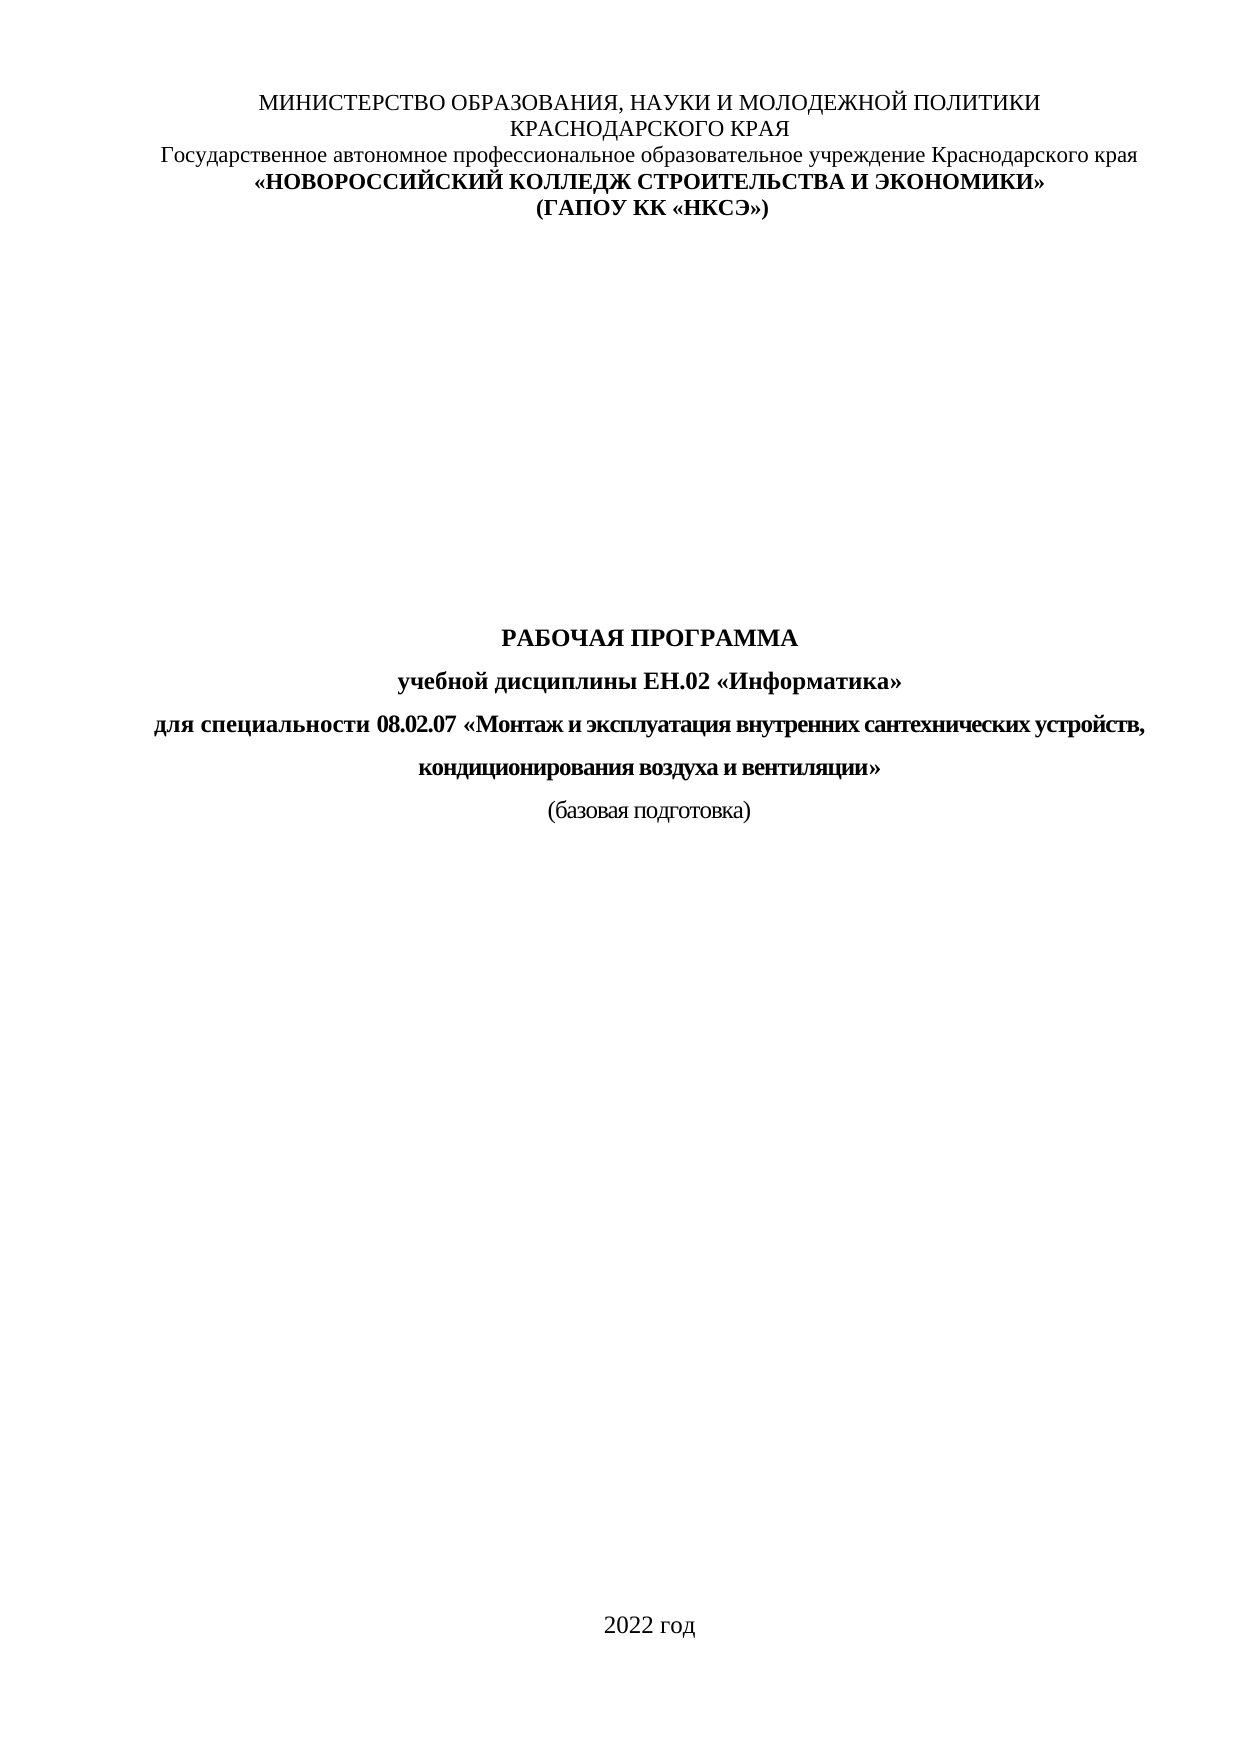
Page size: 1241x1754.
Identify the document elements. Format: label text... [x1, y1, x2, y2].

text Государственное автономное профессиональное образовательное учреждение Краснодарского края [148, 141, 1152, 168]
text учебной дисциплины ЕН.02 «Информатика» [148, 666, 1152, 695]
text «НОВОРОССИЙСКИЙ КОЛЛЕДЖ СТРОИТЕЛЬСТВА И ЭКОНОМИКИ» [148, 168, 1152, 194]
text 2022 год [148, 1610, 1152, 1639]
text МИНИСТЕРСТВО ОБРАЗОВАНИЯ, НАУКИ И МОЛОДЕЖНОЙ ПОЛИТИКИ [148, 89, 1152, 115]
text (ГАПОУ КК «НКСЭ») [148, 194, 1152, 220]
text (базовая подготовка) [148, 795, 1152, 824]
text КРАСНОДАРСКОГО КРАЯ [148, 115, 1152, 141]
text РАБОЧАЯ ПРОГРАММА [148, 623, 1152, 652]
text для специальности 08.02.07 «Монтаж и эксплуатация внутренних сантехнических устройств, кондиционирования воздуха и вентиляции» [148, 709, 1152, 781]
